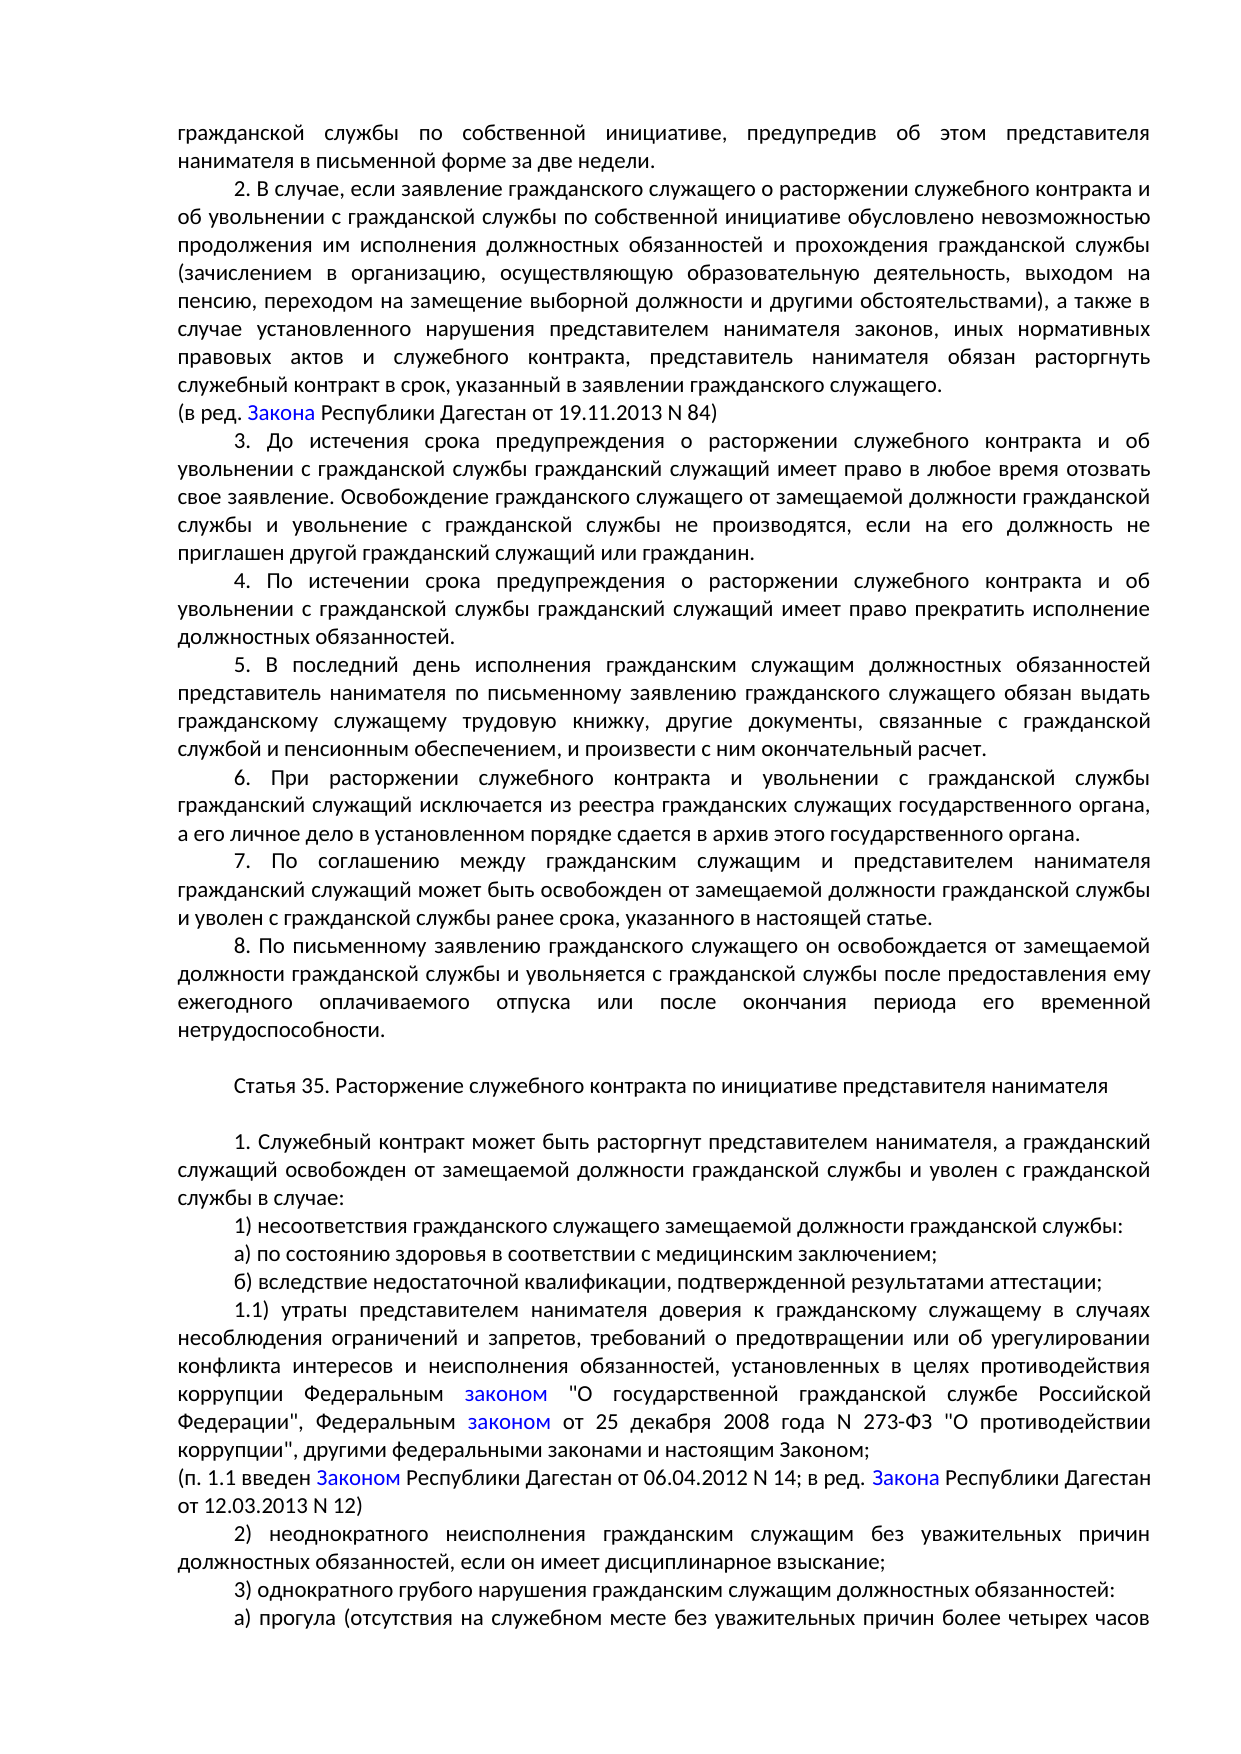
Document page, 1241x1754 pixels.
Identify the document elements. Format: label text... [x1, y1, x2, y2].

text 2) неоднократного неисполнения гражданским служащим без уважительных причин должностных обязанностей, если он имеет дисциплинарное взыскание; [177, 1519, 1152, 1575]
text 6. При расторжении служебного контракта и увольнении с гражданской службы гражданский служащий исключается из реестра гражданских служащих государственного органа, а его личное дело в установленном порядке сдается в архив этого государственного органа. [177, 763, 1152, 847]
text Статья 35. Расторжение служебного контракта по инициативе представителя нанимателя [177, 1071, 1152, 1099]
text б) вследствие недостаточной квалификации, подтвержденной результатами аттестации; [177, 1267, 1152, 1295]
text (в ред. Закона Республики Дагестан от 19.11.2013 N 84) [177, 398, 1152, 426]
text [177, 118, 1152, 174]
text 7. По соглашению между гражданским служащим и представителем нанимателя гражданский служащий может быть освобожден от замещаемой должности гражданской службы и уволен с гражданской службы ранее срока, указанного в настоящей статье. [177, 847, 1152, 931]
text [177, 1603, 1152, 1631]
text 8. По письменному заявлению гражданского служащего он освобождается от замещаемой должности гражданской службы и увольняется с гражданской службы после предоставления ему ежегодного оплачиваемого отпуска или после окончания периода его временной нетрудоспособности. [177, 931, 1152, 1043]
text 4. По истечении срока предупреждения о расторжении служебного контракта и об увольнении с гражданской службы гражданский служащий имеет право прекратить исполнение должностных обязанностей. [177, 566, 1152, 651]
text (п. 1.1 введен Законом Республики Дагестан от 06.04.2012 N 14; в ред. Закона Республики Дагестан от 12.03.2013 N 12) [177, 1463, 1152, 1519]
text 1.1) утраты представителем нанимателя доверия к гражданскому служащему в случаях несоблюдения ограничений и запретов, требований о предотвращении или об урегулировании конфликта интересов и неисполнения обязанностей, установленных в целях противодействия коррупции Федеральным законом "О государственной гражданской службе Российской Федерации", Федеральным законом от 25 декабря 2008 года N 273-ФЗ "О противодействии коррупции", другими федеральными законами и настоящим Законом; [177, 1295, 1152, 1463]
text 3) однократного грубого нарушения гражданским служащим должностных обязанностей: [177, 1575, 1152, 1603]
text а) по состоянию здоровья в соответствии с медицинским заключением; [177, 1239, 1152, 1267]
text 3. До истечения срока предупреждения о расторжении служебного контракта и об увольнении с гражданской службы гражданский служащий имеет право в любое время отозвать свое заявление. Освобождение гражданского служащего от замещаемой должности гражданской службы и увольнение с гражданской службы не производятся, если на его должность не приглашен другой гражданский служащий или гражданин. [177, 426, 1152, 566]
text 1) несоответствия гражданского служащего замещаемой должности гражданской службы: [177, 1211, 1152, 1239]
text 2. В случае, если заявление гражданского служащего о расторжении служебного контракта и об увольнении с гражданской службы по собственной инициативе обусловлено невозможностью продолжения им исполнения должностных обязанностей и прохождения гражданской службы (зачислением в организацию, осуществляющую образовательную деятельность, выходом на пенсию, переходом на замещение выборной должности и другими обстоятельствами), а также в случае установленного нарушения представителем нанимателя законов, иных нормативных правовых актов и служебного контракта, представитель нанимателя обязан расторгнуть служебный контракт в срок, указанный в заявлении гражданского служащего. [177, 174, 1152, 398]
text 5. В последний день исполнения гражданским служащим должностных обязанностей представитель нанимателя по письменному заявлению гражданского служащего обязан выдать гражданскому служащему трудовую книжку, другие документы, связанные с гражданской службой и пенсионным обеспечением, и произвести с ним окончательный расчет. [177, 651, 1152, 763]
text 1. Служебный контракт может быть расторгнут представителем нанимателя, а гражданский служащий освобожден от замещаемой должности гражданской службы и уволен с гражданской службы в случае: [177, 1127, 1152, 1211]
